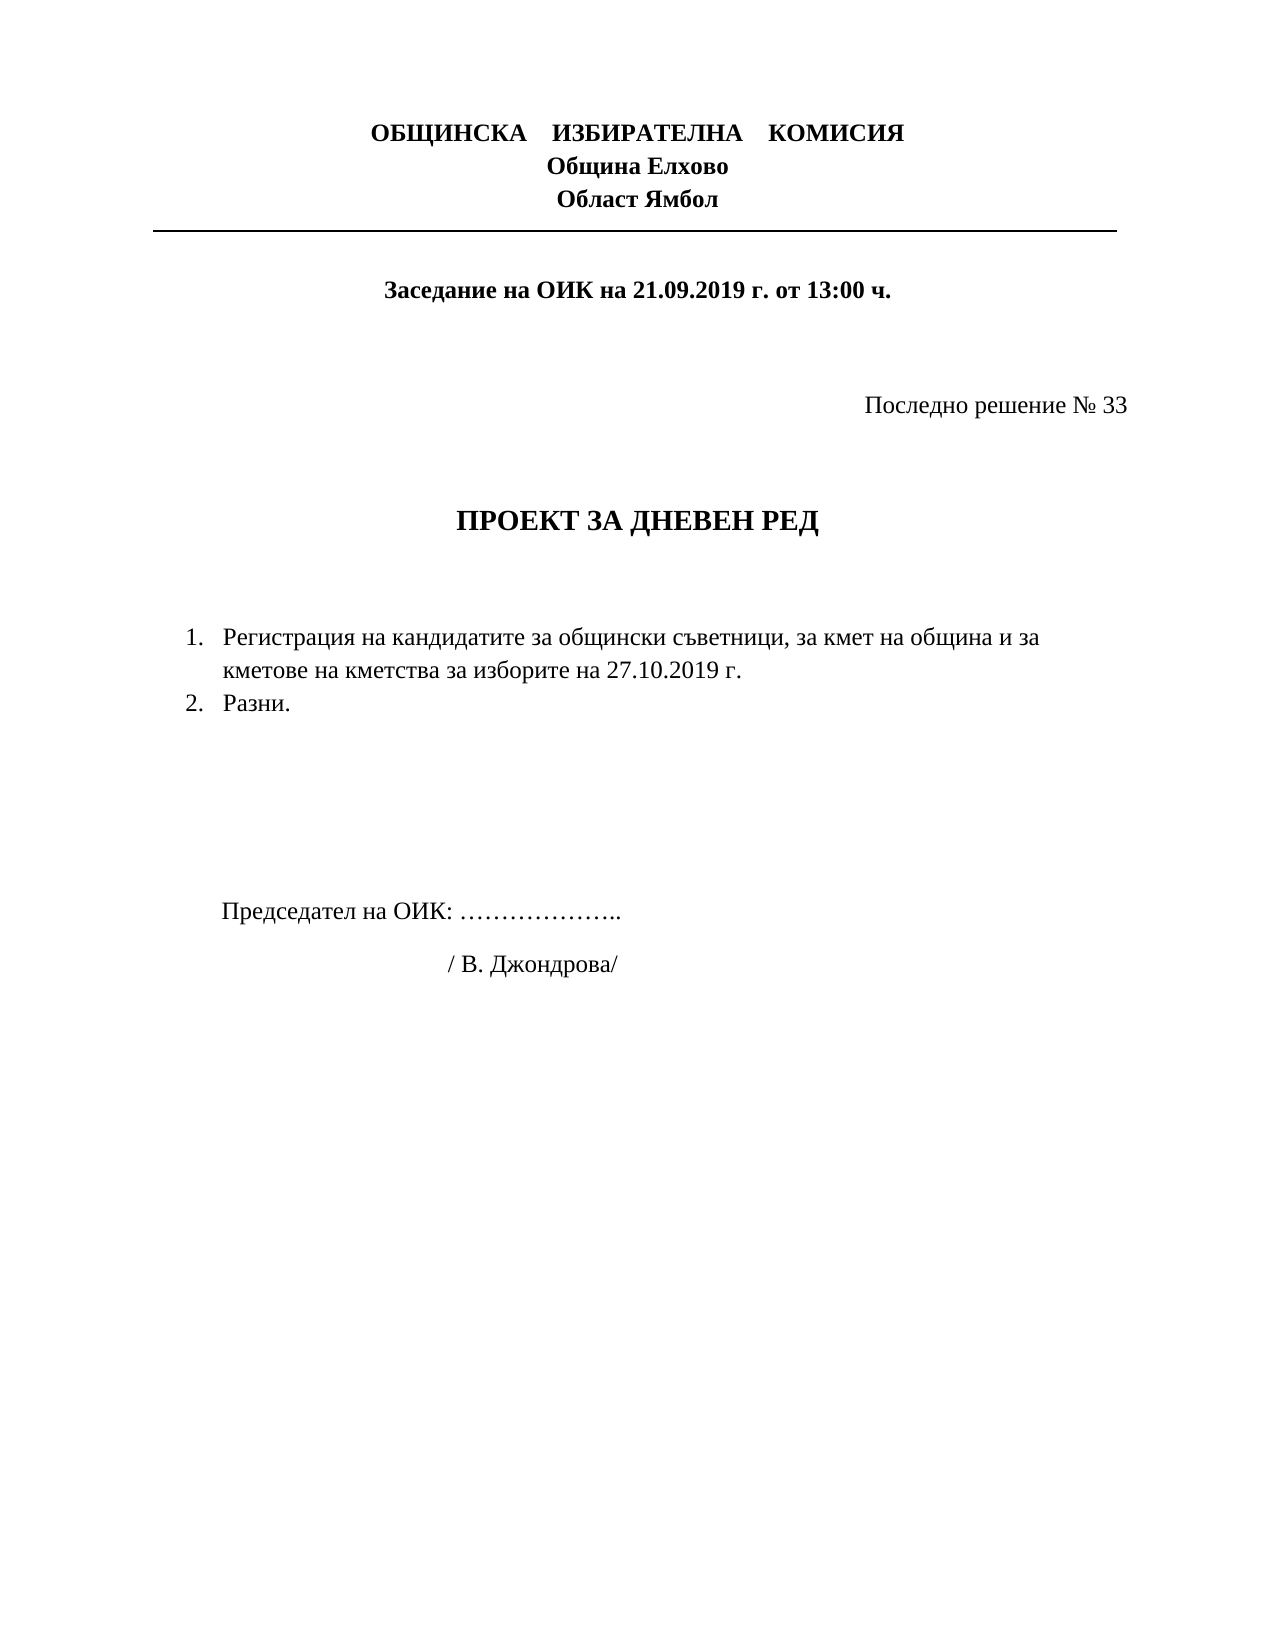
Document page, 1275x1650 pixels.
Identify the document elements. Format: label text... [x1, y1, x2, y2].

text Последно решение № 33 [148, 390, 1127, 418]
text Община Елхово [148, 151, 1127, 180]
text Област Ямбол [148, 184, 1127, 213]
text / В. Джондрова/ [148, 949, 1127, 978]
text ПРОЕКТ ЗА ДНЕВЕН РЕД [148, 503, 1127, 536]
list Разни. [185, 688, 1127, 716]
list Регистрация на кандидатите за общински съветници, за кмет на община и за кметове на кметства за изборите на 27.10.2019 г. [185, 622, 1127, 683]
text ОБЩИНСКА ИЗБИРАТЕЛНА КОМИСИЯ [148, 118, 1127, 147]
text Председател на ОИК: ……………….. [148, 896, 1127, 924]
text Заседание на OИК на 21.09.2019 г. от 13:00 ч. [148, 275, 1127, 303]
